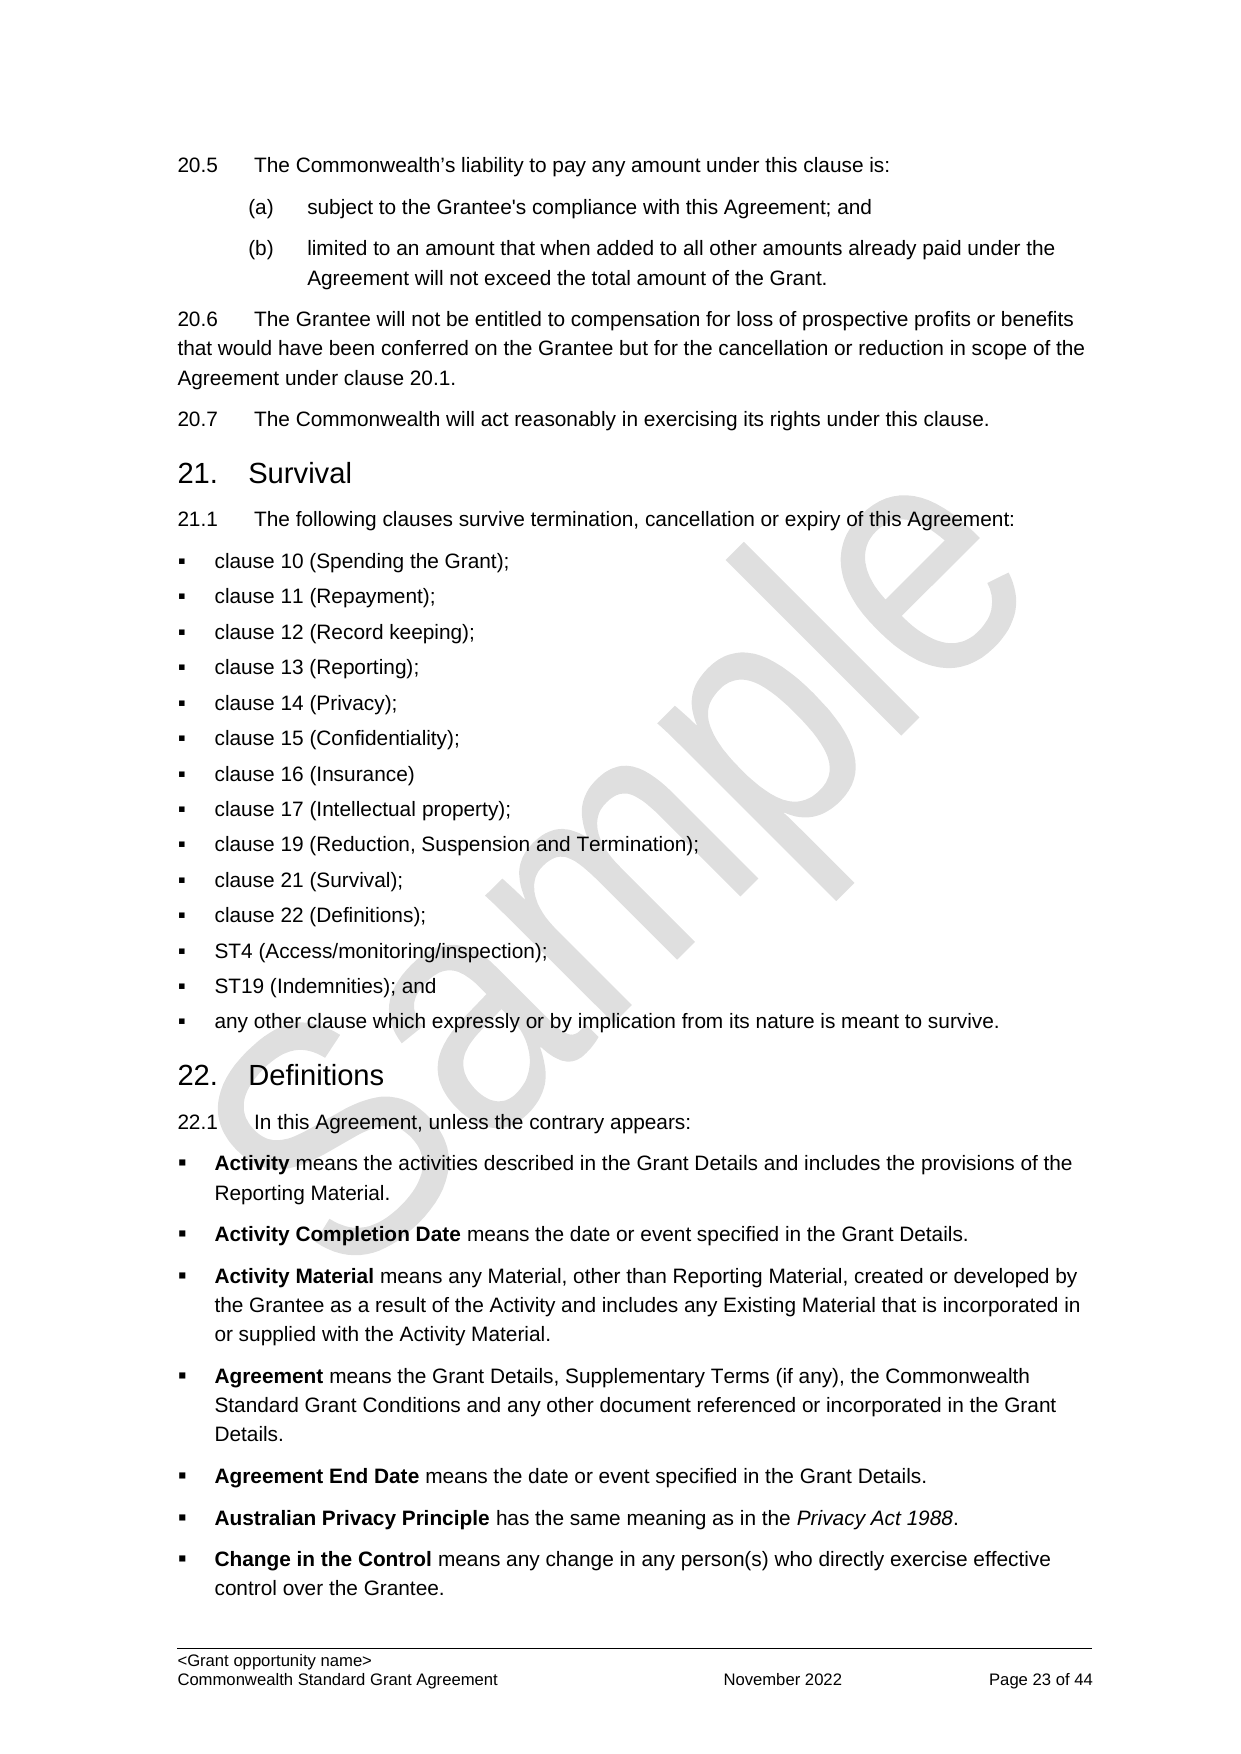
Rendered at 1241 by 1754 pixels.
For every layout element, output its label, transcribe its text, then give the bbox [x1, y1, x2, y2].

text 21.1 The following clauses survive termination, cancellation or expiry of this Agreement: [177, 502, 1092, 531]
list Agreement End Date means the date or event specified in the Grant Details. [177, 1458, 1092, 1488]
list clause 16 (Insurance) [177, 756, 1092, 785]
list ST19 (Indemnities); and [177, 969, 1092, 998]
text 22.1 In this Agreement, unless the contrary appears: [177, 1104, 1092, 1133]
list clause 17 (Intellectual property); [177, 792, 1092, 821]
list Change in the Control means any change in any person(s) who directly exercise effective control over the Grantee. [177, 1542, 1092, 1600]
list clause 12 (Record keeping); [177, 614, 1092, 644]
list Activity Material means any Material, other than Reporting Material, created or developed by the Grantee as a result of the Activity and includes any Existing Material that is incorporated in or supplied with the Activity Material. [177, 1258, 1092, 1346]
subtitle Definitions [177, 1058, 1092, 1092]
list clause 11 (Repayment); [177, 579, 1092, 608]
list Activity means the activities described in the Grant Details and includes the provisions of the Reporting Material. [177, 1146, 1092, 1204]
text 20.5 The Commonwealth’s liability to pay any amount under this clause is: [177, 148, 1092, 177]
list Agreement means the Grant Details, Supplementary Terms (if any), the Commonwealth Standard Grant Conditions and any other document referenced or incorporated in the Grant Details. [177, 1358, 1092, 1446]
list clause 10 (Spending the Grant); [177, 544, 1092, 573]
list Activity Completion Date means the date or event specified in the Grant Details. [177, 1217, 1092, 1246]
list clause 14 (Privacy); [177, 685, 1092, 714]
text 20.6 The Grantee will not be entitled to compensation for loss of prospective profits or benefits that would have been conferred on the Grantee but for the cancellation or reduction in scope of the Agreement under clause 20.1. [177, 302, 1092, 389]
subtitle Survival [177, 456, 1092, 489]
text (b) limited to an amount that when added to all other amounts already paid under the Agreement will not exceed the total amount of the Grant. [248, 231, 1092, 289]
list clause 15 (Confidentiality); [177, 721, 1092, 750]
list clause 19 (Reduction, Suspension and Termination); [177, 827, 1092, 856]
text 20.7 The Commonwealth will act reasonably in exercising its rights under this clause. [177, 402, 1092, 431]
text (a) subject to the Grantee's compliance with this Agreement; and [248, 189, 1092, 218]
list ST4 (Access/monitoring/inspection); [177, 933, 1092, 962]
list clause 21 (Survival); [177, 862, 1092, 892]
list Australian Privacy Principle has the same meaning as in the Privacy Act 1988. [177, 1500, 1092, 1529]
list clause 22 (Definitions); [177, 898, 1092, 927]
list any other clause which expressly or by implication from its nature is meant to survive. [177, 1004, 1092, 1033]
list clause 13 (Reporting); [177, 650, 1092, 679]
